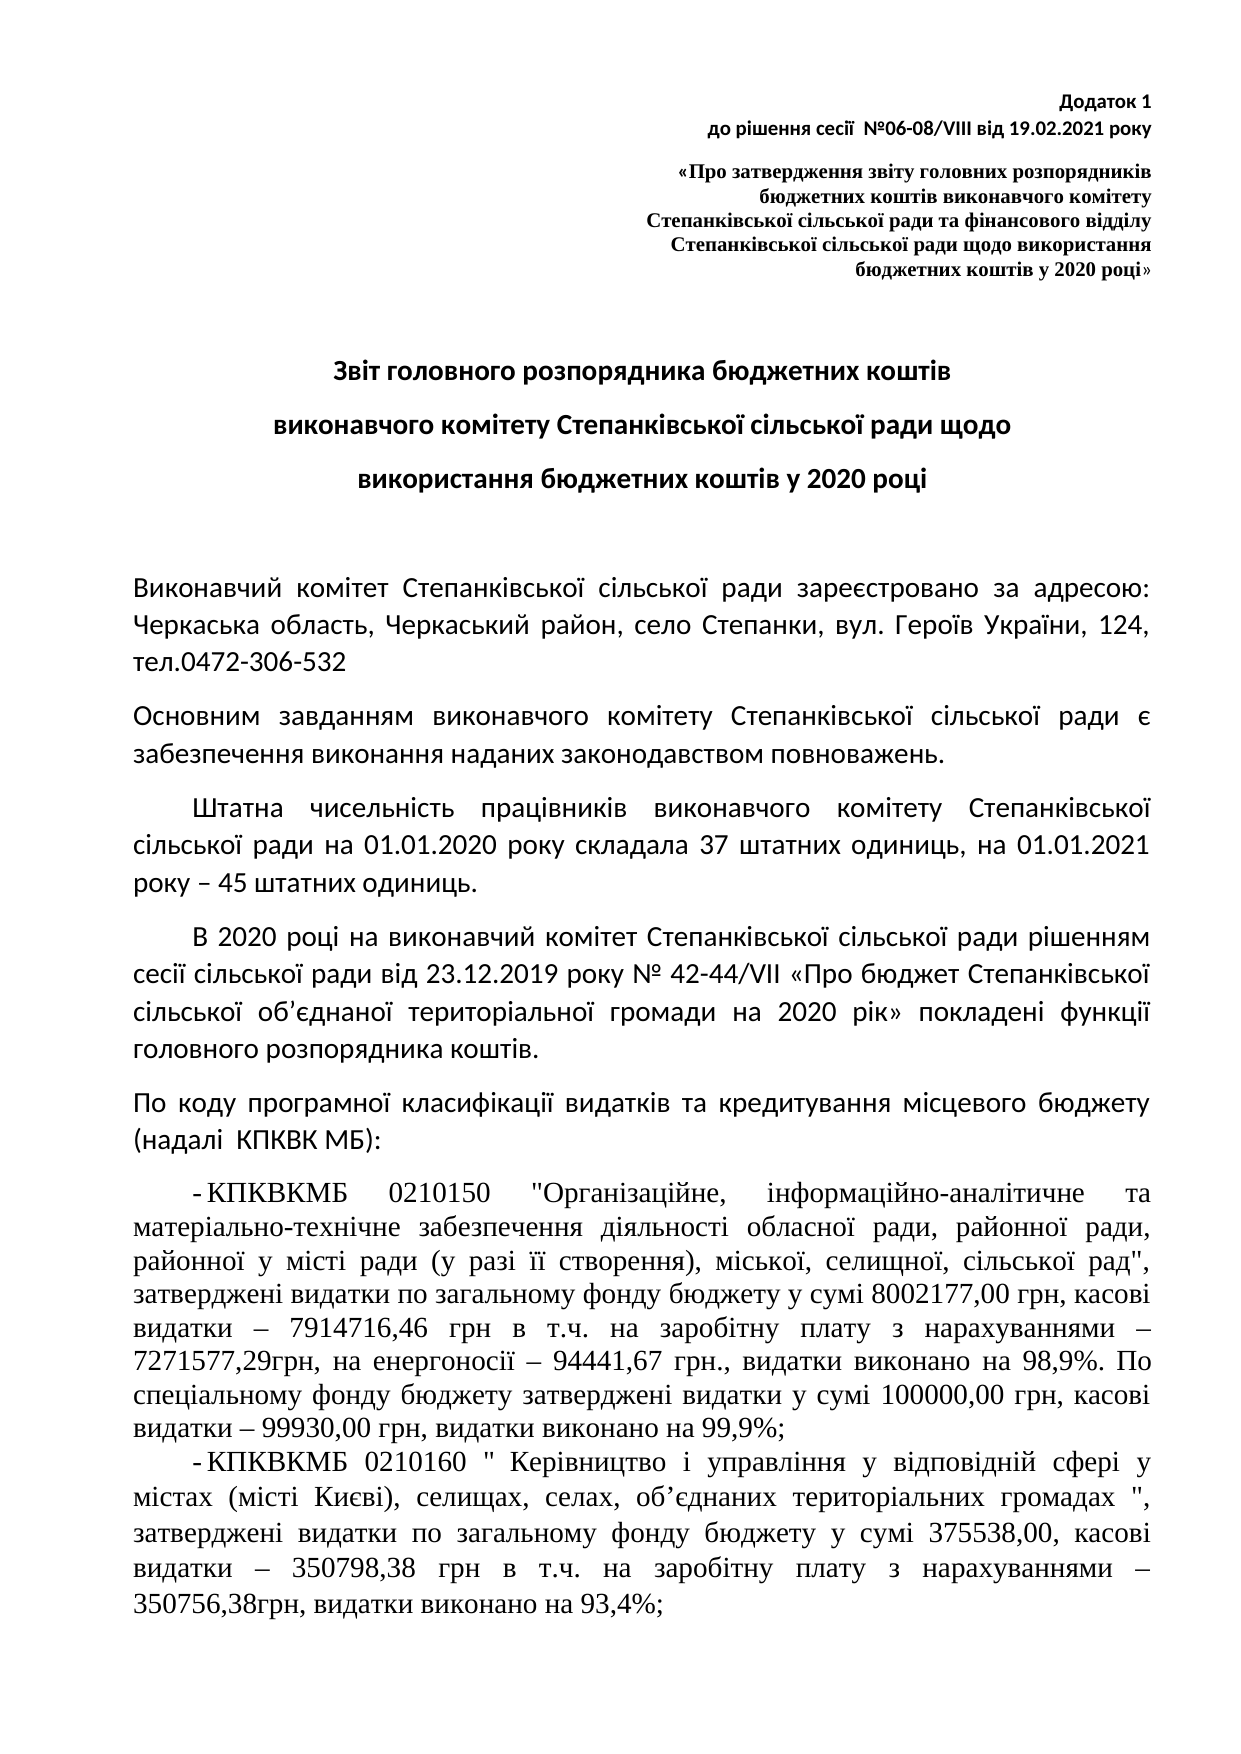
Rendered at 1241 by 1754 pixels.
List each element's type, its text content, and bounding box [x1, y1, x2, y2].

text Виконавчий комітет Степанківської сільської ради зареєстровано за адресою: Черкаська область, Черкаський район, село Степанки, вул. Героїв України, 124, тел.0472-306-532 [133, 569, 1152, 679]
text Штатна чисельність працівників виконавчого комітету Степанківської сільської ради на 01.01.2020 року складала 37 штатних одиниць, на 01.01.2021 року – 45 штатних одиниць. [133, 789, 1152, 899]
text використання бюджетних коштів у 2020 році [133, 461, 1152, 496]
list КПКВКМБ 0210150 "Організаційне, інформаційно-аналітичне та матеріально-технічне забезпечення діяльності обласної ради, районної ради, районної у місті ради (у разі її створення), міської, селищної, сільської рад", затверджені видатки по загальному фонду бюджету у сумі 8002177,00 грн, касові видатки – 7914716,46 грн в т.ч. на заробітну плату з нарахуваннями – 7271577,29грн, на енергоносії – 94441,67 грн., видатки виконано на 98,9%. По спеціальному фонду бюджету затверджені видатки у сумі 100000,00 грн, касові видатки – 99930,00 грн, видатки виконано на 99,9%; [133, 1176, 1152, 1444]
list КПКВКМБ 0210160 " Керівництво і управління у відповідній сфері у містах (місті Києві), селищах, селах, об’єднаних територіальних громадах ", затверджені видатки по загальному фонду бюджету у сумі 375538,00, касові видатки – 350798,38 грн в т.ч. на заробітну плату з нарахуваннями – 350756,38грн, видатки виконано на 93,4%; [133, 1444, 1152, 1619]
text виконавчого комітету Степанківської сільської ради щодо [133, 406, 1152, 442]
text По коду програмної класифікації видатків та кредитування місцевого бюджету (надалі КПКВК МБ): [133, 1084, 1152, 1157]
list бюджетних коштів у 2020 році» [162, 256, 1152, 282]
text Основним завданням виконавчого комітету Степанківської сільської ради є забезпечення виконання наданих законодавством повноважень. [133, 697, 1152, 771]
list Степанківської сільської ради щодо використання [162, 232, 1152, 256]
text до рішення сесії №06-08/VІІІ від 19.02.2021 року [133, 115, 1152, 141]
text Звіт головного розпорядника бюджетних коштів [133, 352, 1152, 388]
list Степанківської сільської ради та фінансового відділу [162, 208, 1152, 232]
list «Про затвердження звіту головних розпорядників [162, 159, 1152, 184]
text Додаток 1 [133, 89, 1152, 114]
list бюджетних коштів виконавчого комітету [162, 184, 1152, 208]
text В 2020 році на виконавчий комітет Степанківської сільської ради рішенням сесії сільської ради від 23.12.2019 року № 42-44/VІІ «Про бюджет Степанківської сільської об’єднаної територіальної громади на 2020 рік» покладені функції головного розпорядника коштів. [133, 918, 1152, 1066]
